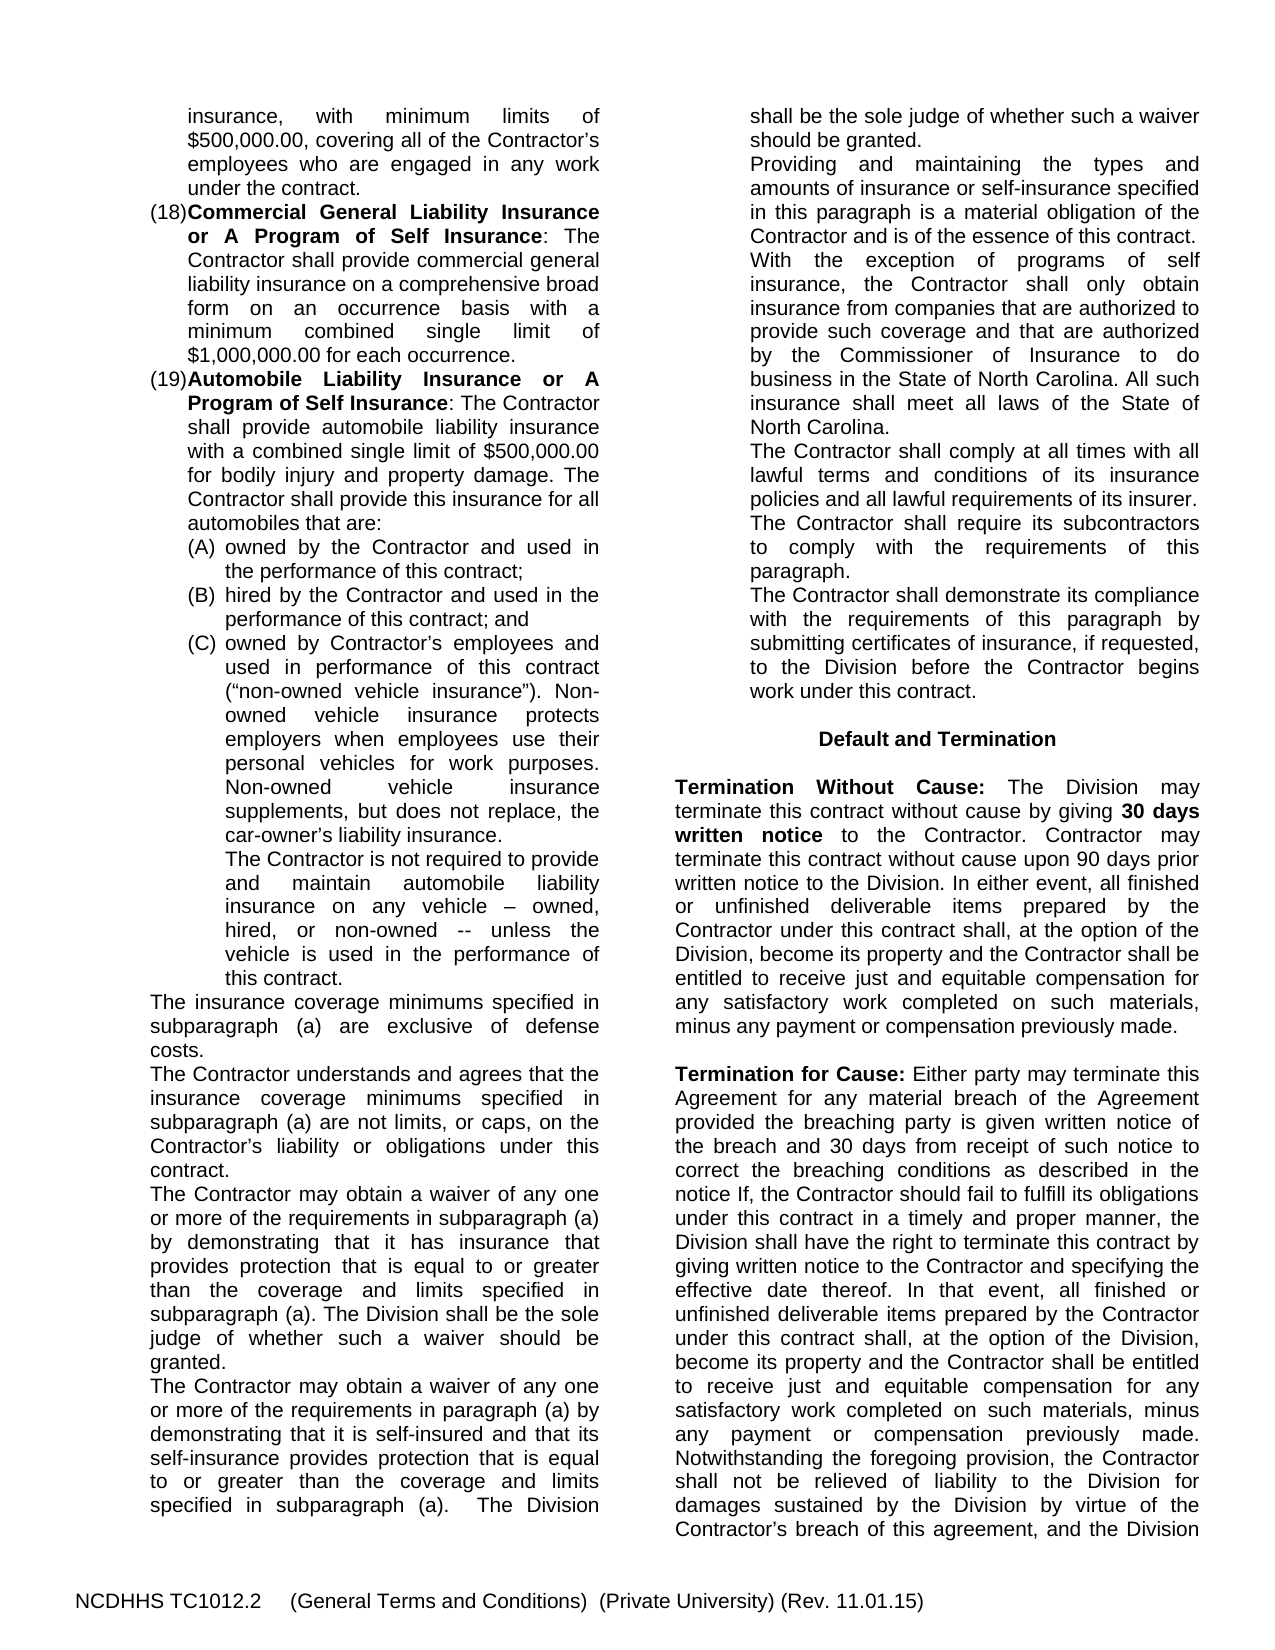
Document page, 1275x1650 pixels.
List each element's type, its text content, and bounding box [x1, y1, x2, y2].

text The Contractor may obtain a waiver of any one or more of the requirements in paragraph (a) by demonstrating that it is self-insured and that its self-insurance provides protection that is equal to or greater than the coverage and limits specified in subparagraph (a). The Division shall be the sole judge of whether such a waiver should be granted. [150, 1373, 600, 1517]
text The Contractor understands and agrees that the insurance coverage minimums specified in subparagraph (a) are not limits, or caps, on the Contractor’s liability or obligations under this contract. [150, 1062, 600, 1182]
text With the exception of programs of self insurance, the Contractor shall only obtain insurance from companies that are authorized to provide such coverage and that are authorized by the Commissioner of Insurance to do business in the State of North Carolina. All such insurance shall meet all laws of the State of North Carolina. [750, 247, 1200, 439]
list hired by the Contractor and used in the performance of this contract; and [187, 583, 600, 631]
text The Contractor shall require its subcontractors to comply with the requirements of this paragraph. [750, 511, 1200, 583]
list Commercial General Liability Insurance or A Program of Self Insurance: The Contractor shall provide commercial general liability insurance on a comprehensive broad form on an occurrence basis with a minimum combined single limit of $1,000,000.00 for each occurrence. [150, 199, 600, 367]
list owned by the Contractor and used in the performance of this contract; [187, 535, 600, 583]
text Termination Without Cause: The Division may terminate this contract without cause by giving 30 days written notice to the Contractor. Contractor may terminate this contract without cause upon 90 days prior written notice to the Division. In either event, all finished or unfinished deliverable items prepared by the Contractor under this contract shall, at the option of the Division, become its property and the Contractor shall be entitled to receive just and equitable compensation for any satisfactory work completed on such materials, minus any payment or compensation previously made. [675, 774, 1200, 1038]
text The Contractor may obtain a waiver of any one or more of the requirements in subparagraph (a) by demonstrating that it has insurance that provides protection that is equal to or greater than the coverage and limits specified in subparagraph (a). The Division shall be the sole judge of whether such a waiver should be granted. [150, 1182, 600, 1373]
text Default and Termination [675, 727, 1200, 751]
list Automobile Liability Insurance or A Program of Self Insurance: The Contractor shall provide automobile liability insurance with a combined single limit of $500,000.00 for bodily injury and property damage. The Contractor shall provide this insurance for all automobiles that are: [150, 367, 600, 535]
text The Contractor shall comply at all times with all lawful terms and conditions of its insurance policies and all lawful requirements of its insurer. [750, 439, 1200, 511]
text Providing and maintaining the types and amounts of insurance or self-insurance specified in this paragraph is a material obligation of the Contractor and is of the essence of this contract. [750, 152, 1200, 247]
text The insurance coverage minimums specified in subparagraph (a) are exclusive of defense costs. [150, 990, 600, 1062]
text The Contractor is not required to provide and maintain automobile liability insurance on any vehicle – owned, hired, or non-owned -- unless the vehicle is used in the performance of this contract. [225, 846, 600, 990]
text The Contractor may obtain a waiver of any one or more of the requirements in paragraph (a) by demonstrating that it is self-insured and that its self-insurance provides protection that is equal to or greater than the coverage and limits specified in subparagraph (a). The Division shall be the sole judge of whether such a waiver should be granted. [750, 104, 1200, 152]
list owned by Contractor’s employees and used in performance of this contract (“non-owned vehicle insurance”). Non-owned vehicle insurance protects employers when employees use their personal vehicles for work purposes. Non-owned vehicle insurance supplements, but does not replace, the car-owner’s liability insurance. [187, 631, 600, 846]
text The Contractor shall demonstrate its compliance with the requirements of this paragraph by submitting certificates of insurance, if requested, to the Division before the Contractor begins work under this contract. [750, 583, 1200, 703]
